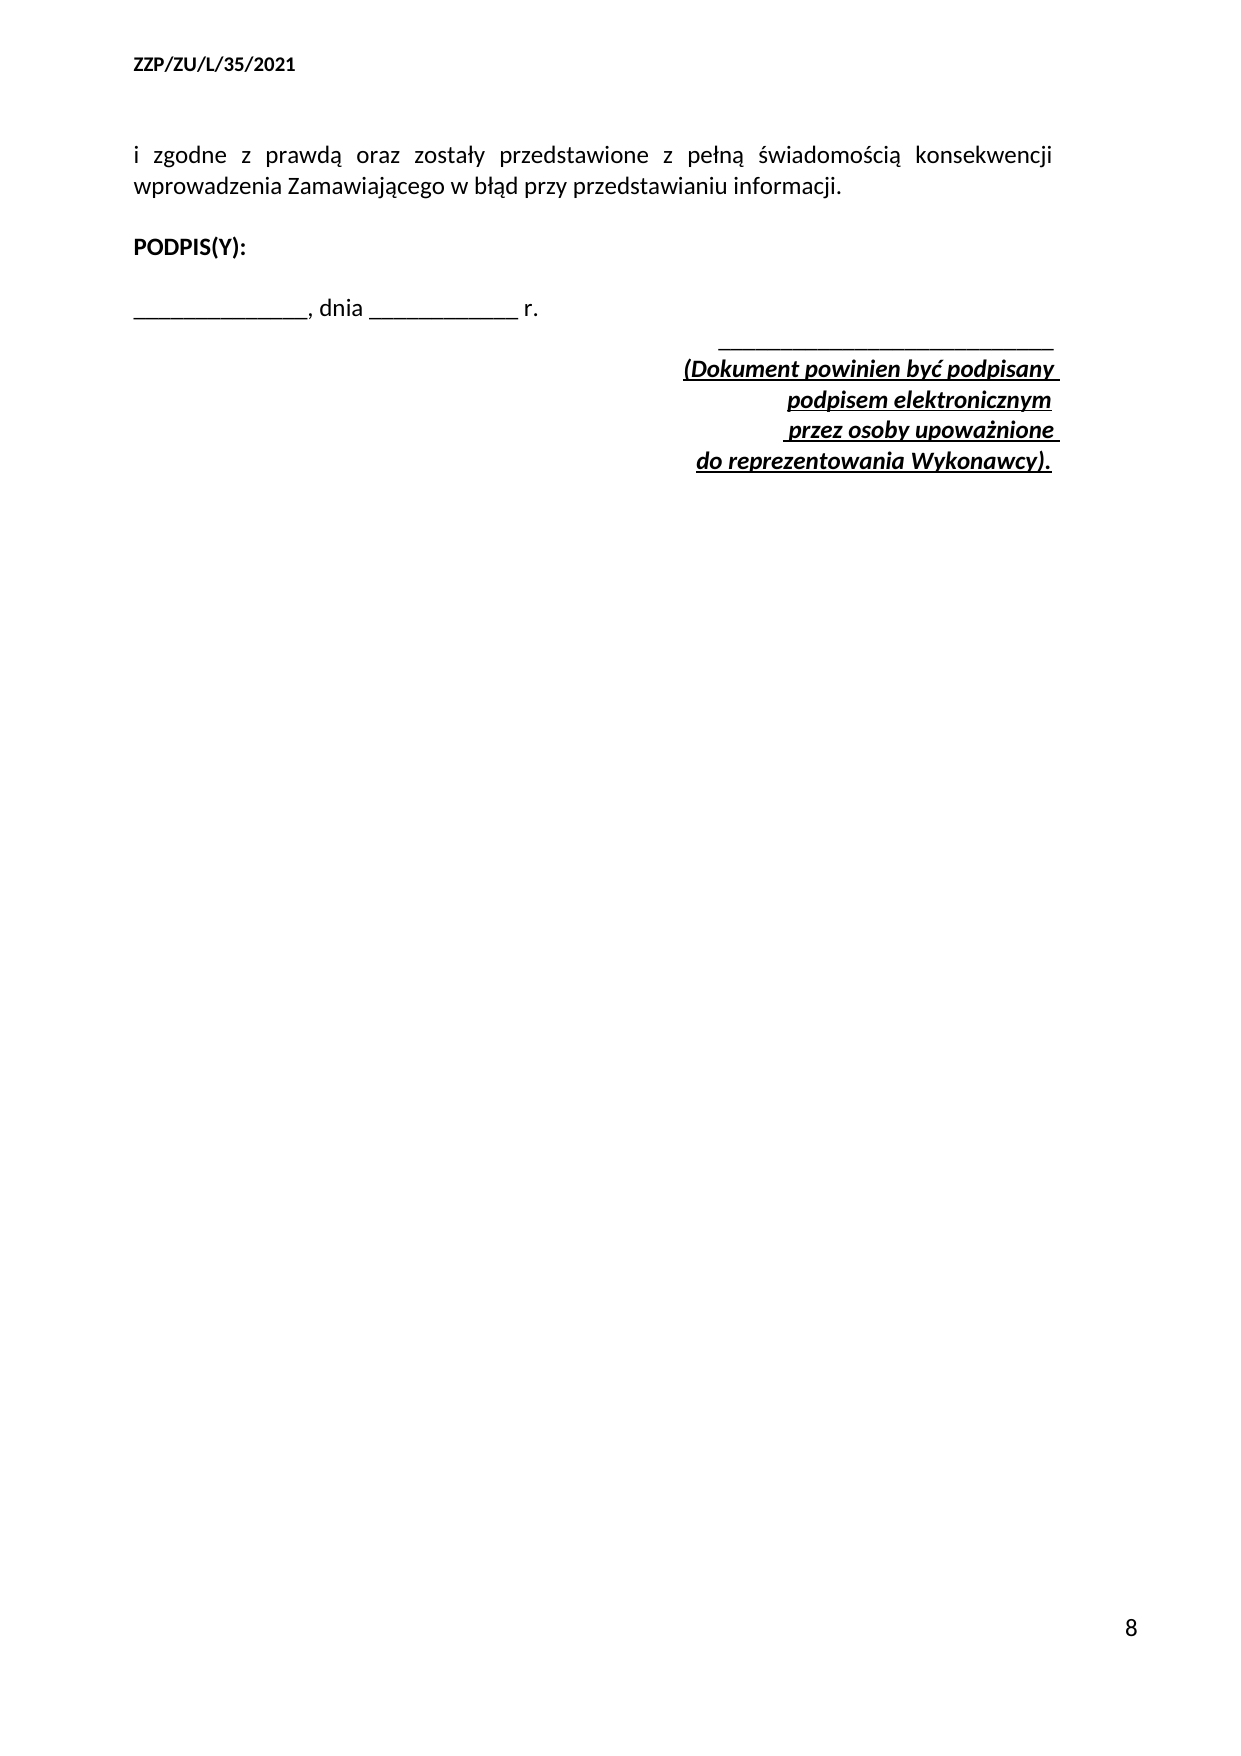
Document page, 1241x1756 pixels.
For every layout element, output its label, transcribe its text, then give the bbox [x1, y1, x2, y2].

text podpisem elektronicznym [155, 384, 1054, 414]
text ______________, dnia ____________ r. [133, 292, 1054, 323]
text do reprezentowania Wykonawcy). [155, 445, 1054, 475]
text PODPIS(Y): [133, 231, 1054, 262]
text przez osoby upoważnione [155, 414, 1054, 445]
text (Dokument powinien być podpisany [155, 353, 1054, 384]
text ___________________________ [133, 323, 1054, 353]
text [133, 139, 1054, 201]
